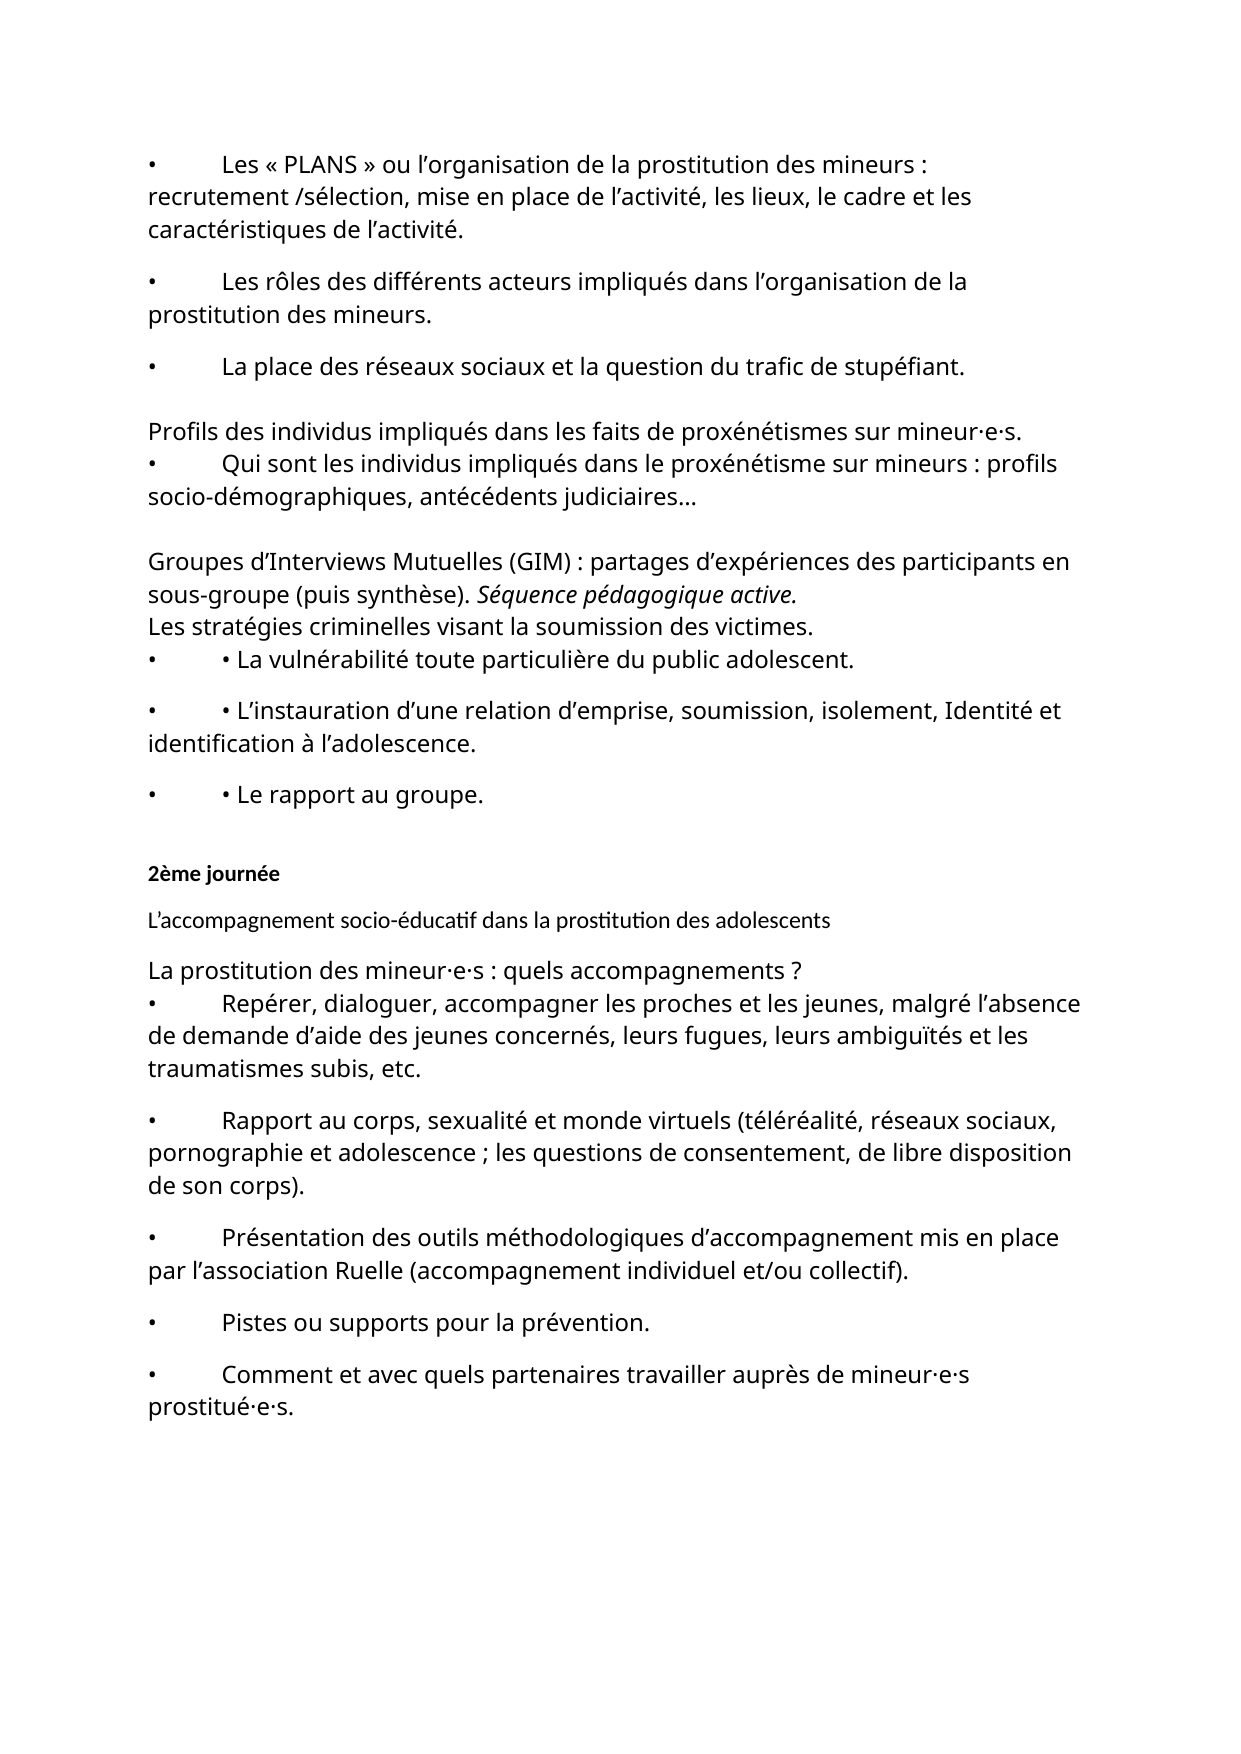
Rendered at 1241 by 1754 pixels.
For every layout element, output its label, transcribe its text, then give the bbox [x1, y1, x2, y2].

list Repérer, dialoguer, accompagner les proches et les jeunes, malgré l’absence de demande d’aide des jeunes concernés, leurs fugues, leurs ambiguïtés et les traumatismes subis, etc. [148, 986, 1093, 1084]
text 2ème journée [148, 859, 1093, 887]
text L’accompagnement socio-éducatif dans la prostitution des adolescents [148, 906, 1093, 935]
list • La vulnérabilité toute particulière du public adolescent. [148, 643, 1093, 675]
text Profils des individus impliqués dans les faits de proxénétismes sur mineur·e·s. [148, 414, 1093, 447]
list • L’instauration d’une relation d’emprise, soumission, isolement, Identité et identification à l’adolescence. [148, 694, 1093, 759]
list La place des réseaux sociaux et la question du trafic de stupéfiant. [148, 349, 1093, 382]
text Groupes d’Interviews Mutuelles (GIM) : partages d’expériences des participants en sous-groupe (puis synthèse). Séquence pédagogique active. [148, 545, 1093, 610]
list Pistes ou supports pour la prévention. [148, 1305, 1093, 1338]
text Les stratégies criminelles visant la soumission des victimes. [148, 610, 1093, 643]
list • Le rapport au groupe. [148, 778, 1093, 811]
list Qui sont les individus impliqués dans le proxénétisme sur mineurs : profils socio-démographiques, antécédents judiciaires… [148, 447, 1093, 512]
list Comment et avec quels partenaires travailler auprès de mineur·e·s prostitué·e·s. [148, 1357, 1093, 1423]
list Présentation des outils méthodologiques d’accompagnement mis en place par l’association Ruelle (accompagnement individuel et/ou collectif). [148, 1221, 1093, 1286]
text La prostitution des mineur·e·s : quels accompagnements ? [148, 954, 1093, 986]
list Rapport au corps, sexualité et monde virtuels (téléréalité, réseaux sociaux, pornographie et adolescence ; les questions de consentement, de libre disposition de son corps). [148, 1104, 1093, 1201]
list Les « PLANS » ou l’organisation de la prostitution des mineurs : recrutement /sélection, mise en place de l’activité, les lieux, le cadre et les caractéristiques de l’activité. [148, 148, 1093, 245]
list Les rôles des différents acteurs impliqués dans l’organisation de la prostitution des mineurs. [148, 265, 1093, 330]
